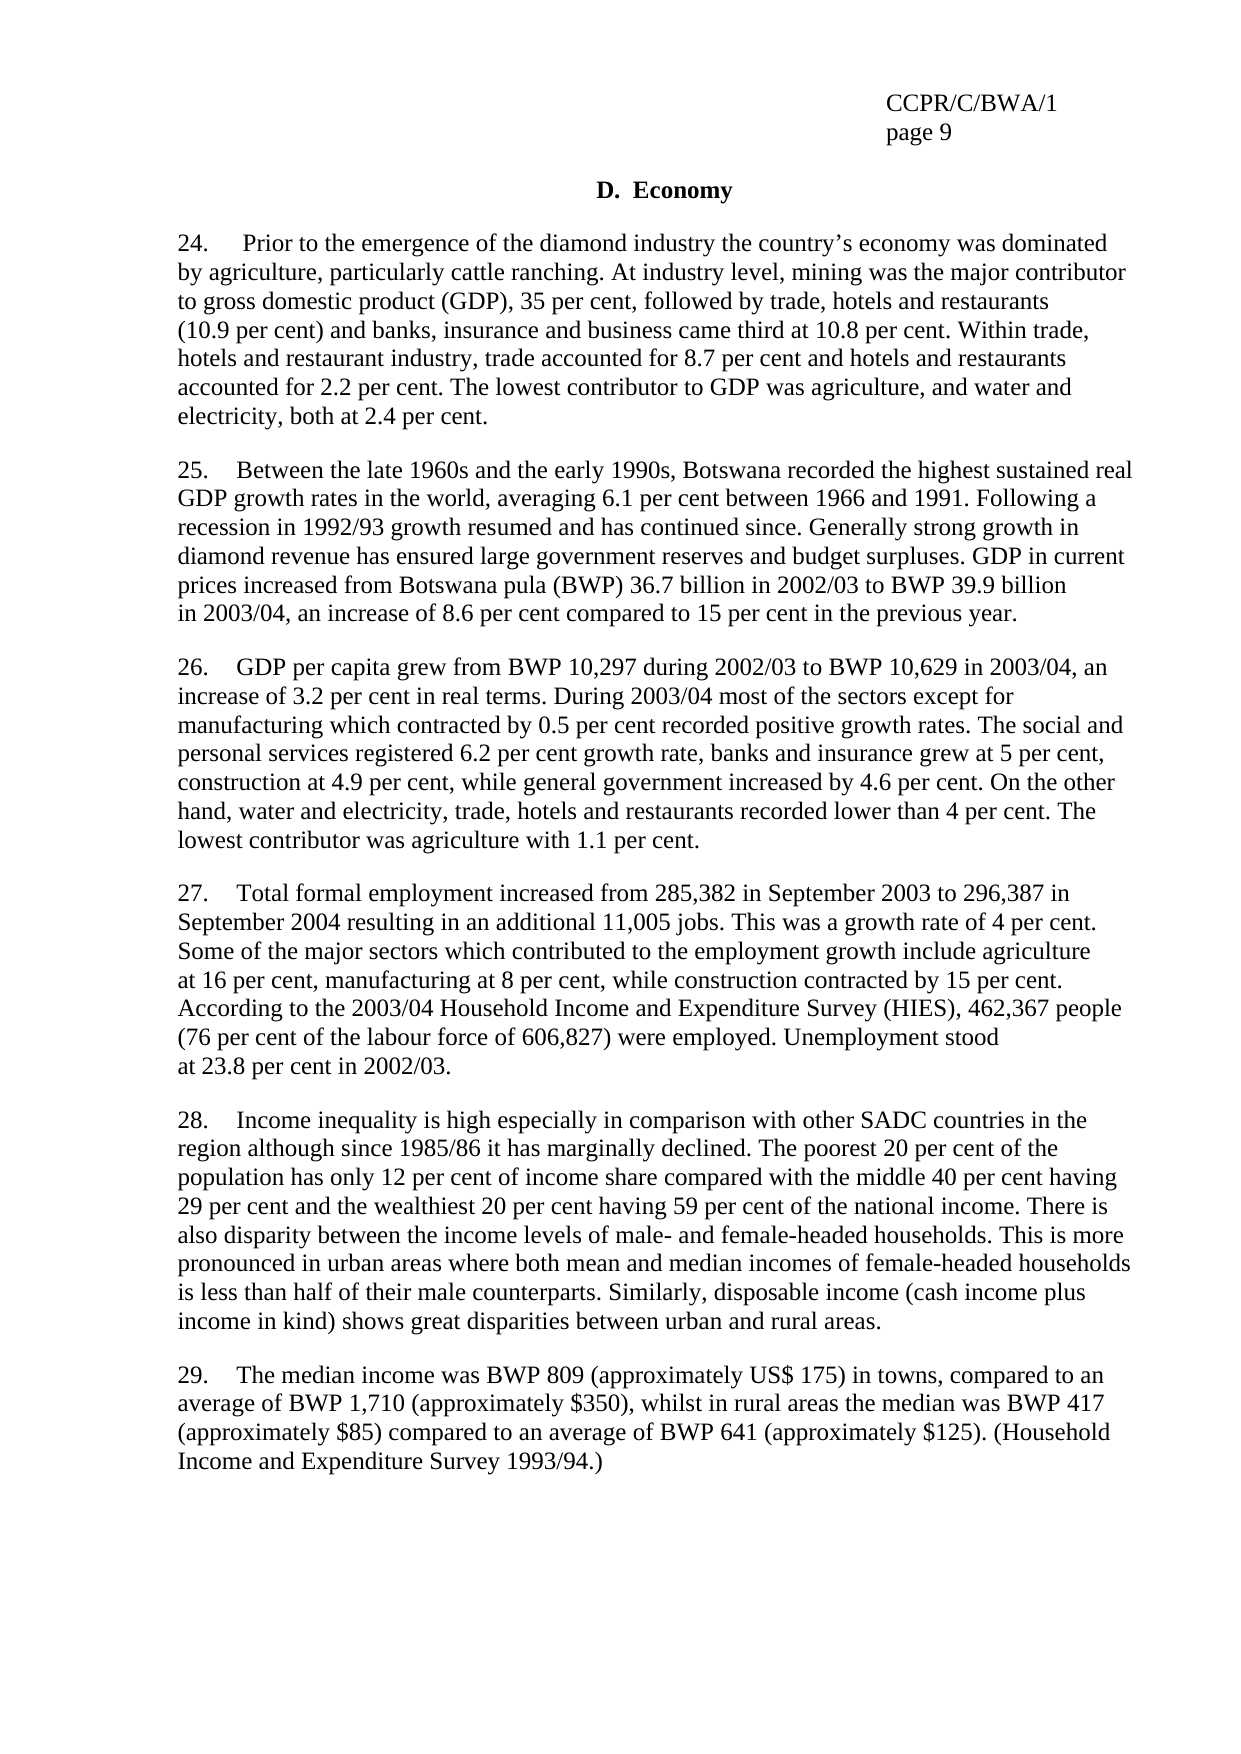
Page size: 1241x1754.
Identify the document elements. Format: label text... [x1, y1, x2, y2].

text 29. The median income was BWP 809 (approximately US$ 175) in towns, compared to an average of BWP 1,710 (approximately $350), whilst in rural areas the median was BWP 417 (approximately $85) compared to an average of BWP 641 (approximately $125). (Household Income and Expenditure Survey 1993/94.) [177, 1360, 1152, 1475]
text 27. Total formal employment increased from 285,382 in September 2003 to 296,387 in September 2004 resulting in an additional 11,005 jobs. This was a growth rate of 4 per cent. Some of the major sectors which contributed to the employment growth include agriculture at 16 per cent, manufacturing at 8 per cent, while construction contracted by 15 per cent. According to the 2003/04 Household Income and Expenditure Survey (HIES), 462,367 people (76 per cent of the labour force of 606,827) were employed. Unemployment stood at 23.8 per cent in 2002/03. [177, 878, 1152, 1080]
subtitle D. Economy [177, 175, 1152, 203]
text 25. Between the late 1960s and the early 1990s, Botswana recorded the highest sustained real GDP growth rates in the world, averaging 6.1 per cent between 1966 and 1991. Following a recession in 1992/93 growth resumed and has continued since. Generally strong growth in diamond revenue has ensured large government reserves and budget surpluses. GDP in current prices increased from Botswana pula (BWP) 36.7 billion in 2002/03 to BWP 39.9 billion in 2003/04, an increase of 8.6 per cent compared to 15 per cent in the previous year. [177, 455, 1152, 627]
text 26. GDP per capita grew from BWP 10,297 during 2002/03 to BWP 10,629 in 2003/04, an increase of 3.2 per cent in real terms. During 2003/04 most of the sectors except for manufacturing which contracted by 0.5 per cent recorded positive growth rates. The social and personal services registered 6.2 per cent growth rate, banks and insurance grew at 5 per cent, construction at 4.9 per cent, while general government increased by 4.6 per cent. On the other hand, water and electricity, trade, hotels and restaurants recorded lower than 4 per cent. The lowest contributor was agriculture with 1.1 per cent. [177, 652, 1152, 853]
text 28. Income inequality is high especially in comparison with other SADC countries in the region although since 1985/86 it has marginally declined. The poorest 20 per cent of the population has only 12 per cent of income share compared with the middle 40 per cent having 29 per cent and the wealthiest 20 per cent having 59 per cent of the national income. There is also disparity between the income levels of male- and female-headed households. This is more pronounced in urban areas where both mean and median incomes of female-headed households is less than half of their male counterparts. Similarly, disposable income (cash income plus income in kind) shows great disparities between urban and rural areas. [177, 1105, 1152, 1335]
text 24. Prior to the emergence of the diamond industry the country’s economy was dominated by agriculture, particularly cattle ranching. At industry level, mining was the major contributor to gross domestic product (GDP), 35 per cent, followed by trade, hotels and restaurants (10.9 per cent) and banks, insurance and business came third at 10.8 per cent. Within trade, hotels and restaurant industry, trade accounted for 8.7 per cent and hotels and restaurants accounted for 2.2 per cent. The lowest contributor to GDP was agriculture, and water and electricity, both at 2.4 per cent. [177, 228, 1152, 430]
